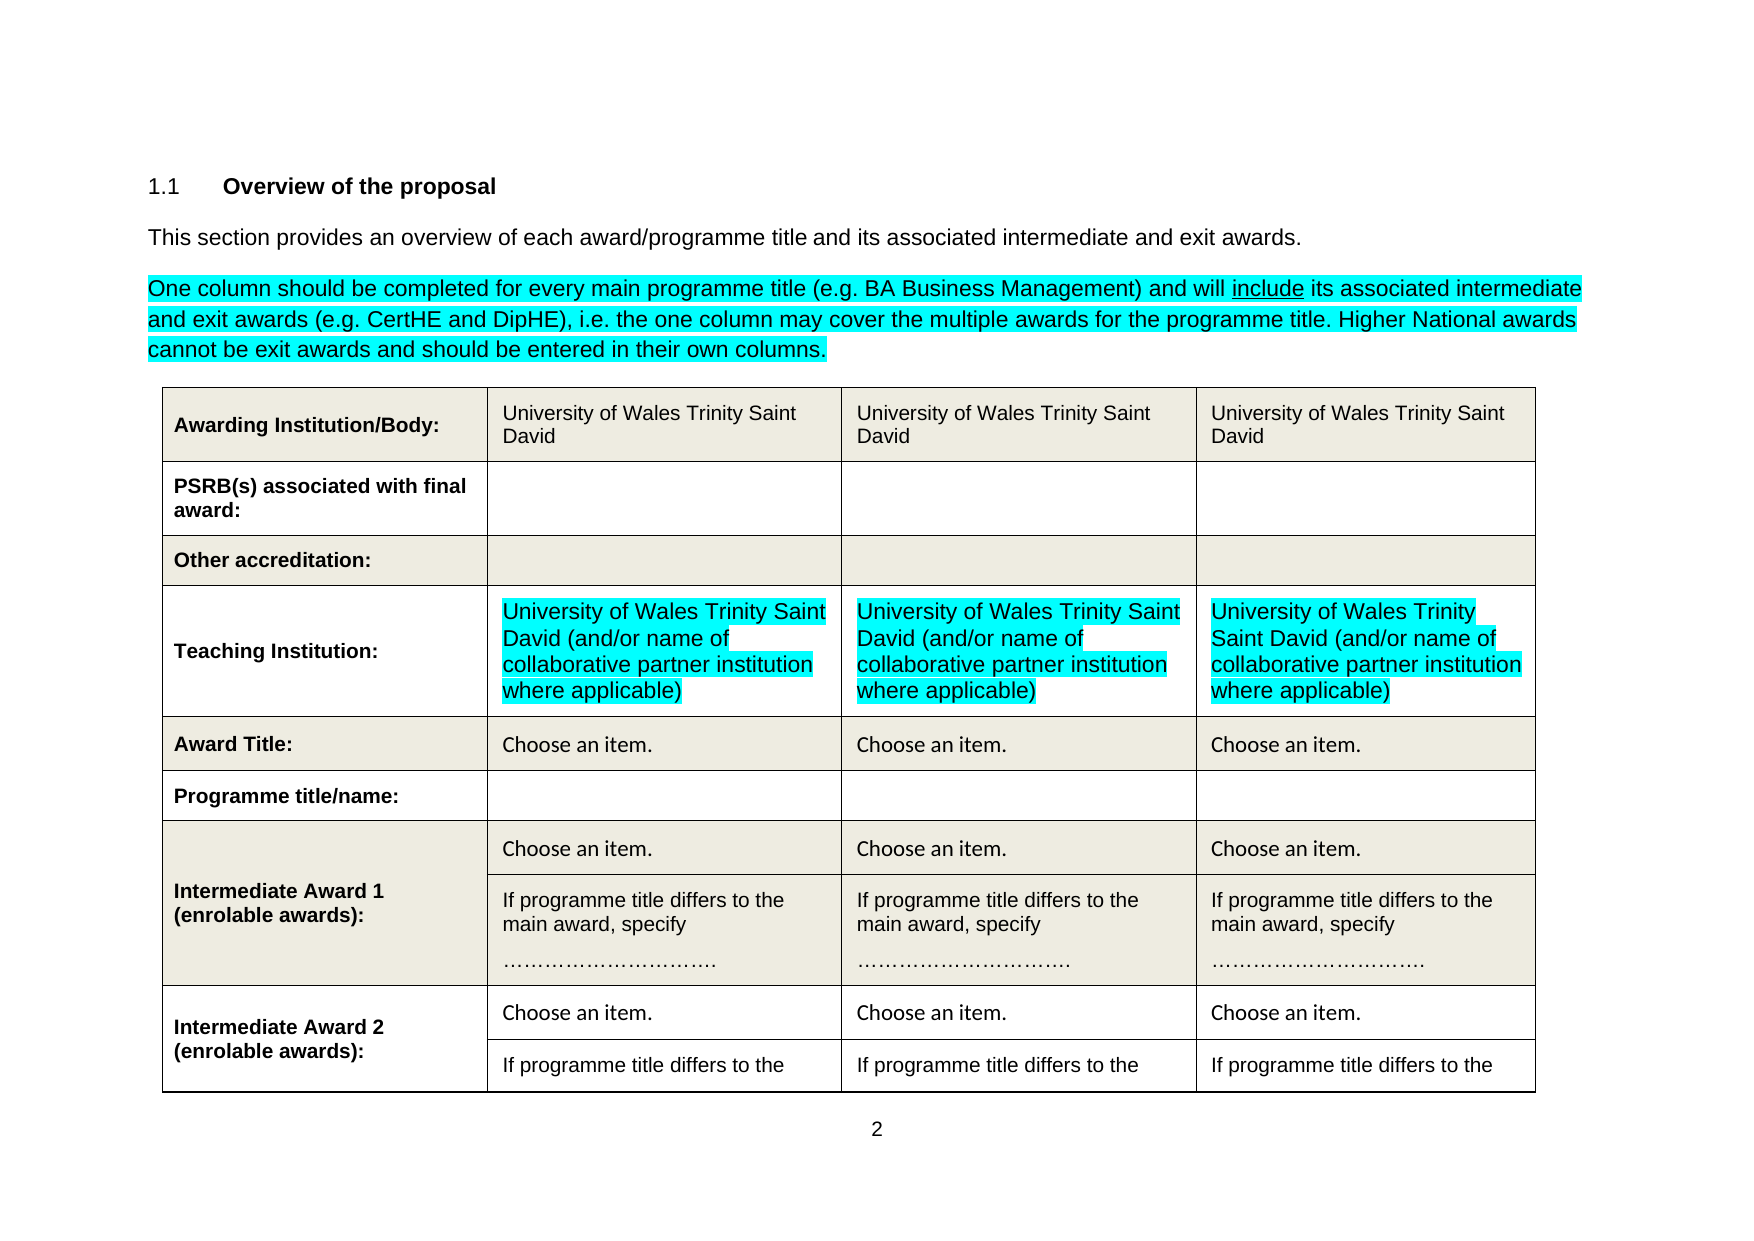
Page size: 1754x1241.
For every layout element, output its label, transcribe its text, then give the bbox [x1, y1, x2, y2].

text This section provides an overview of each award/programme title and its associated intermediate and exit awards. [148, 224, 1606, 250]
table_header University of Wales Trinity Saint David [1197, 388, 1535, 461]
table_cell Other accreditation: [163, 536, 487, 585]
table_cell Intermediate Award 1 (enrolable awards): [163, 821, 487, 985]
table_cell [842, 462, 1196, 535]
table_cell Intermediate Award 2 (enrolable awards): [163, 986, 487, 1091]
table_cell [842, 771, 1196, 820]
table_cell [488, 462, 841, 535]
table_cell University of Wales Trinity Saint David (and/or name of collaborative partner institution where applicable) [488, 586, 841, 716]
table_cell If programme title differs to the main award, specify …………………………. [842, 875, 1196, 985]
table_cell [1197, 462, 1535, 535]
table_header University of Wales Trinity Saint David [488, 388, 841, 461]
table_cell University of Wales Trinity Saint David (and/or name of collaborative partner institution where applicable) [1197, 586, 1535, 716]
table_cell If programme title differs to the main award, specify …………………………. [1197, 875, 1535, 985]
subtitle Overview of the proposal [148, 173, 1606, 199]
table_cell [1197, 771, 1535, 820]
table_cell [842, 1040, 1196, 1091]
table_cell [842, 536, 1196, 585]
table_cell Programme title/name: [163, 771, 487, 820]
table_cell PSRB(s) associated with final award: [163, 462, 487, 535]
table_header Awarding Institution/Body: [163, 388, 487, 461]
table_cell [488, 1040, 841, 1091]
table_cell University of Wales Trinity Saint David (and/or name of collaborative partner institution where applicable) [842, 586, 1196, 716]
table_header University of Wales Trinity Saint David [842, 388, 1196, 461]
table_cell [488, 536, 841, 585]
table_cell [1197, 1040, 1535, 1091]
table_cell Teaching Institution: [163, 586, 487, 716]
table_cell [1197, 536, 1535, 585]
table_cell [488, 771, 841, 820]
text One column should be completed for every main programme title (e.g. BA Business Management) and will include its associated intermediate and exit awards (e.g. CertHE and DipHE), i.e. the one column may cover the multiple awards for the programme title. Higher National awards cannot be exit awards and should be entered in their own columns. [148, 275, 1606, 362]
table_cell If programme title differs to the main award, specify …………………………. [488, 875, 841, 985]
table_cell Award Title: [163, 717, 487, 770]
